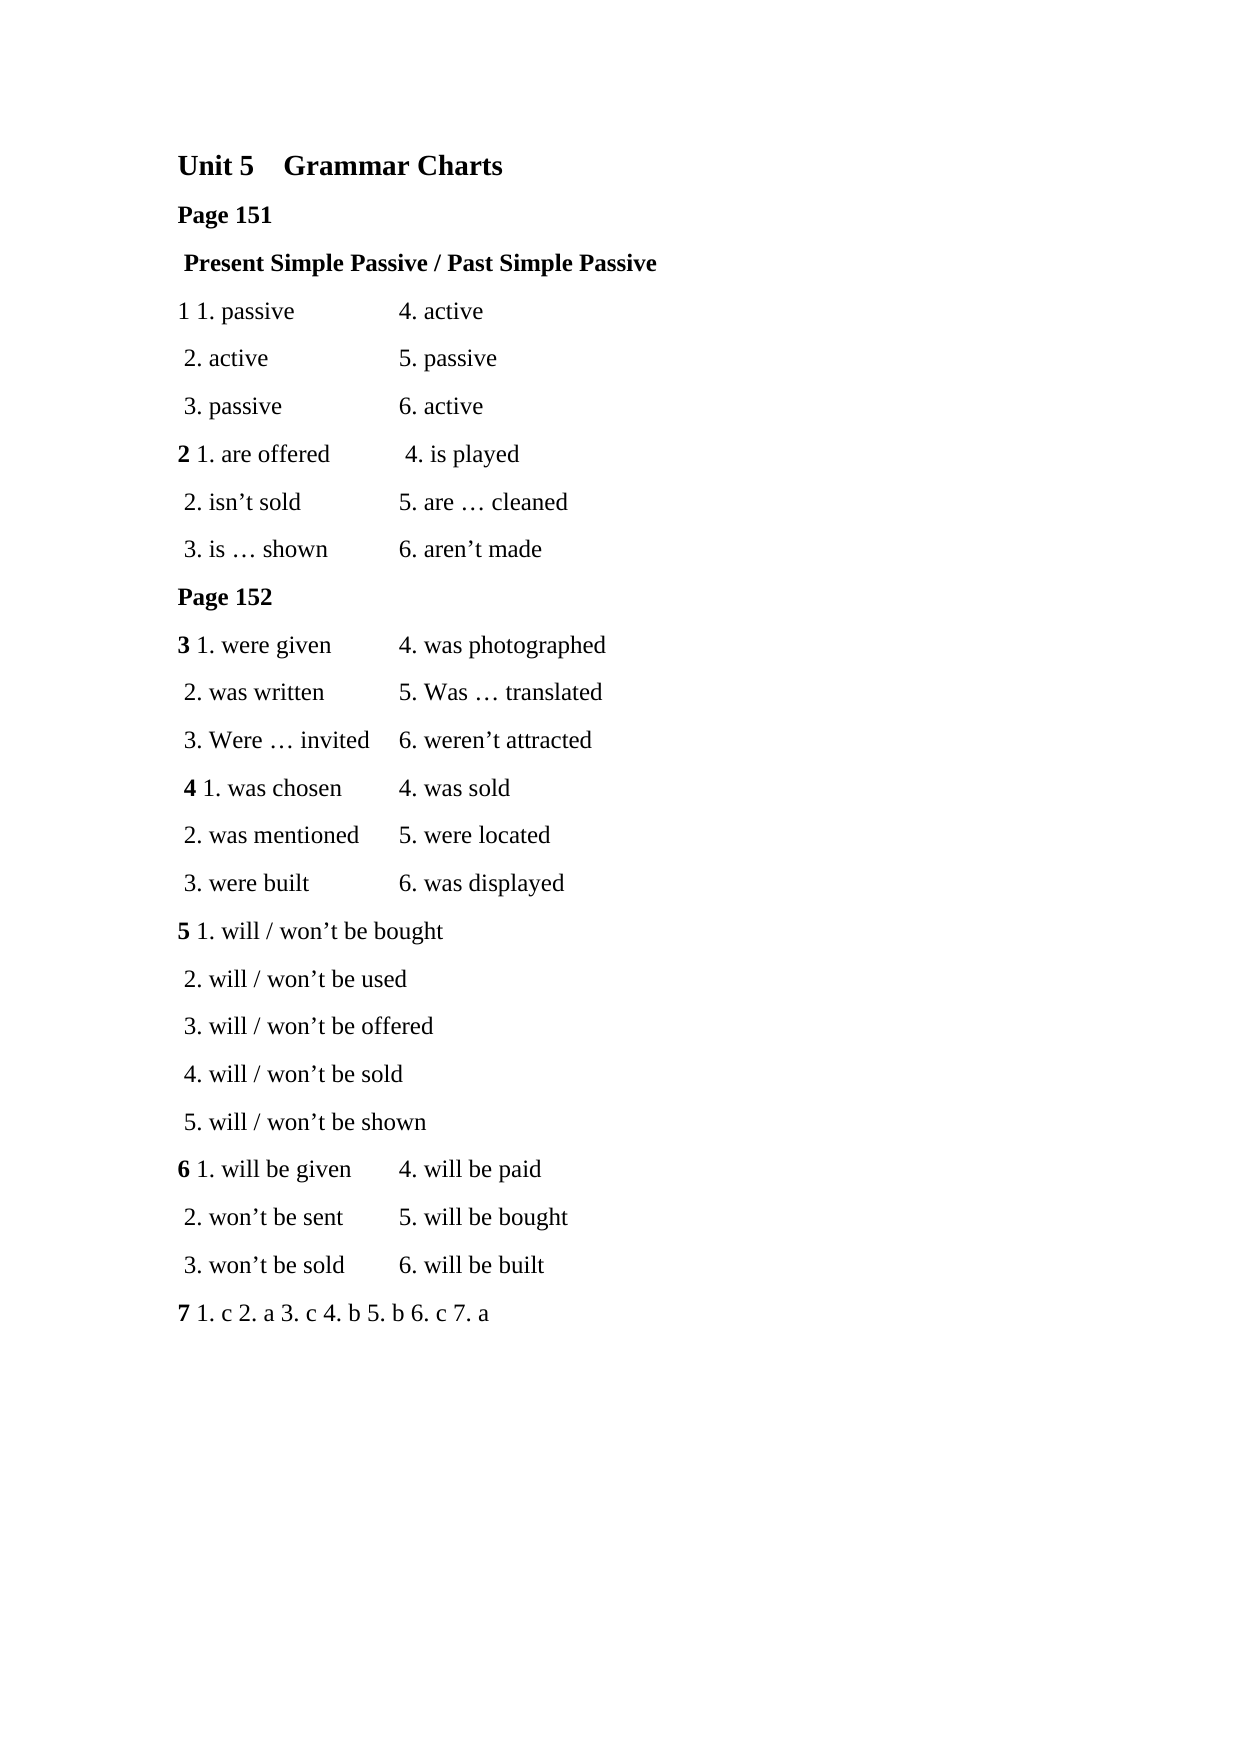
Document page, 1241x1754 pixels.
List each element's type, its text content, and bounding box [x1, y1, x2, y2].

text 6 1. will be given 4. will be paid [177, 1154, 1063, 1183]
text 2. was written 5. Was … translated [177, 677, 1063, 706]
text Present Simple Passive / Past Simple Passive [177, 248, 1063, 277]
text Page 152 [177, 582, 1063, 611]
text 5 1. will / won’t be bought [177, 916, 1063, 945]
text 3. won’t be sold 6. will be built [177, 1250, 1063, 1279]
text 3. is … shown 6. aren’t made [177, 534, 1063, 563]
text 2. will / won’t be used [177, 964, 1063, 992]
text 1 1. passive 4. active [177, 296, 1063, 324]
text 4 1. was chosen 4. was sold [177, 773, 1063, 802]
text 5. will / won’t be shown [177, 1107, 1063, 1136]
text 3 1. were given 4. was photographed [177, 630, 1063, 658]
text Page 151 [177, 200, 1063, 229]
text 2. won’t be sent 5. will be bought [177, 1202, 1063, 1231]
text 4. will / won’t be sold [177, 1059, 1063, 1088]
text 2. active 5. passive [177, 343, 1063, 372]
text 2. isn’t sold 5. are … cleaned [177, 487, 1063, 515]
text 2. was mentioned 5. were located [177, 821, 1063, 849]
text 7 1. c 2. a 3. c 4. b 5. b 6. c 7. a [177, 1298, 1063, 1357]
text 2 1. are offered 4. is played [177, 439, 1063, 468]
text 3. passive 6. active [177, 391, 1063, 420]
text 3. were built 6. was displayed [177, 868, 1063, 897]
text 3. Were … invited 6. weren’t attracted [177, 725, 1063, 754]
text Unit 5 Grammar Charts [177, 148, 1063, 181]
text 3. will / won’t be offered [177, 1011, 1063, 1040]
